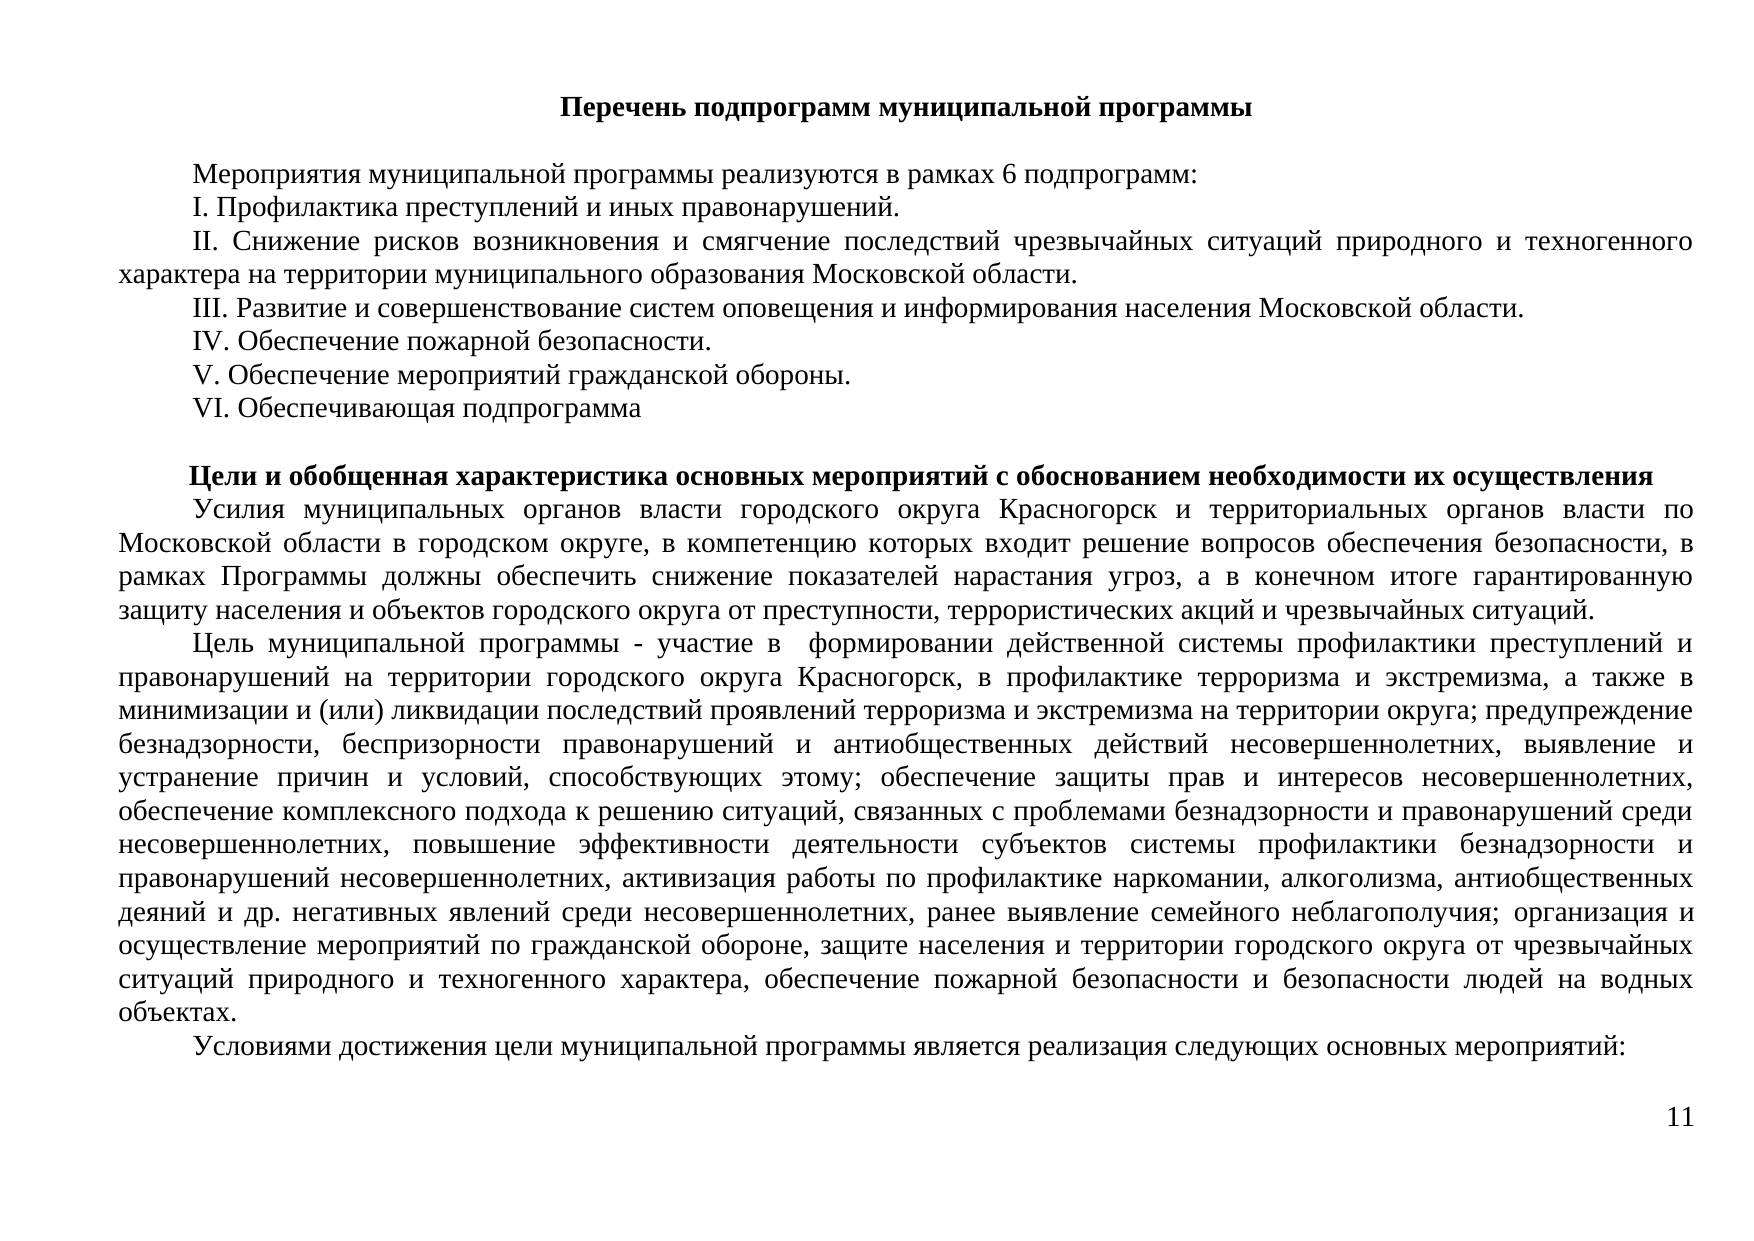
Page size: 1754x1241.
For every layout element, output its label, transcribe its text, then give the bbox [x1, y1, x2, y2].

text II. Снижение рисков возникновения и смягчение последствий чрезвычайных ситуаций природного и техногенного характера на территории муниципального образования Московской области. [118, 223, 1695, 290]
text Перечень подпрограмм муниципальной программы [118, 89, 1695, 122]
text V. Обеспечение мероприятий гражданской обороны. [118, 357, 1695, 391]
text IV. Обеспечение пожарной безопасности. [118, 323, 1695, 357]
text Усилия муниципальных органов власти городского округа Красногорск и территориальных органов власти по Московской области в городском округе, в компетенцию которых входит решение вопросов обеспечения безопасности, в рамках Программы должны обеспечить снижение показателей нарастания угроз, а в конечном итоге гарантированную защиту населения и объектов городского округа от преступности, террористических акций и чрезвычайных ситуаций. [118, 491, 1695, 625]
text III. Развитие и совершенствование систем оповещения и информирования населения Московской области. [118, 290, 1695, 323]
text Цель муниципальной программы - участие в формировании действенной системы профилактики преступлений и правонарушений на территории городского округа Красногорск, в профилактике терроризма и экстремизма, а также в минимизации и (или) ликвидации последствий проявлений терроризма и экстремизма на территории округа; предупреждение безнадзорности, беспризорности правонарушений и антиобщественных действий несовершеннолетних, выявление и устранение причин и условий, способствующих этому; обеспечение защиты прав и интересов несовершеннолетних, обеспечение комплексного подхода к решению ситуаций, связанных с проблемами безнадзорности и правонарушений среди несовершеннолетних, повышение эффективности деятельности субъектов системы профилактики безнадзорности и правонарушений несовершеннолетних, активизация работы по профилактике наркомании, алкоголизма, антиобщественных деяний и др. негативных явлений среди несовершеннолетних, ранее выявление семейного неблагополучия; организация и осуществление мероприятий по гражданской обороне, защите населения и территории городского округа от чрезвычайных ситуаций природного и техногенного характера, обеспечение пожарной безопасности и безопасности людей на водных объектах. [118, 625, 1695, 1028]
text Мероприятия муниципальной программы реализуются в рамках 6 подпрограмм: [118, 156, 1695, 189]
text I. Профилактика преступлений и иных правонарушений. [118, 189, 1695, 223]
text Цели и обобщенная характеристика основных мероприятий с обоснованием необходимости их осуществления [118, 458, 1695, 491]
text VI. Обеспечивающая подпрограмма [118, 391, 1695, 424]
text Условиями достижения цели муниципальной программы является реализация следующих основных мероприятий: [118, 1028, 1695, 1061]
